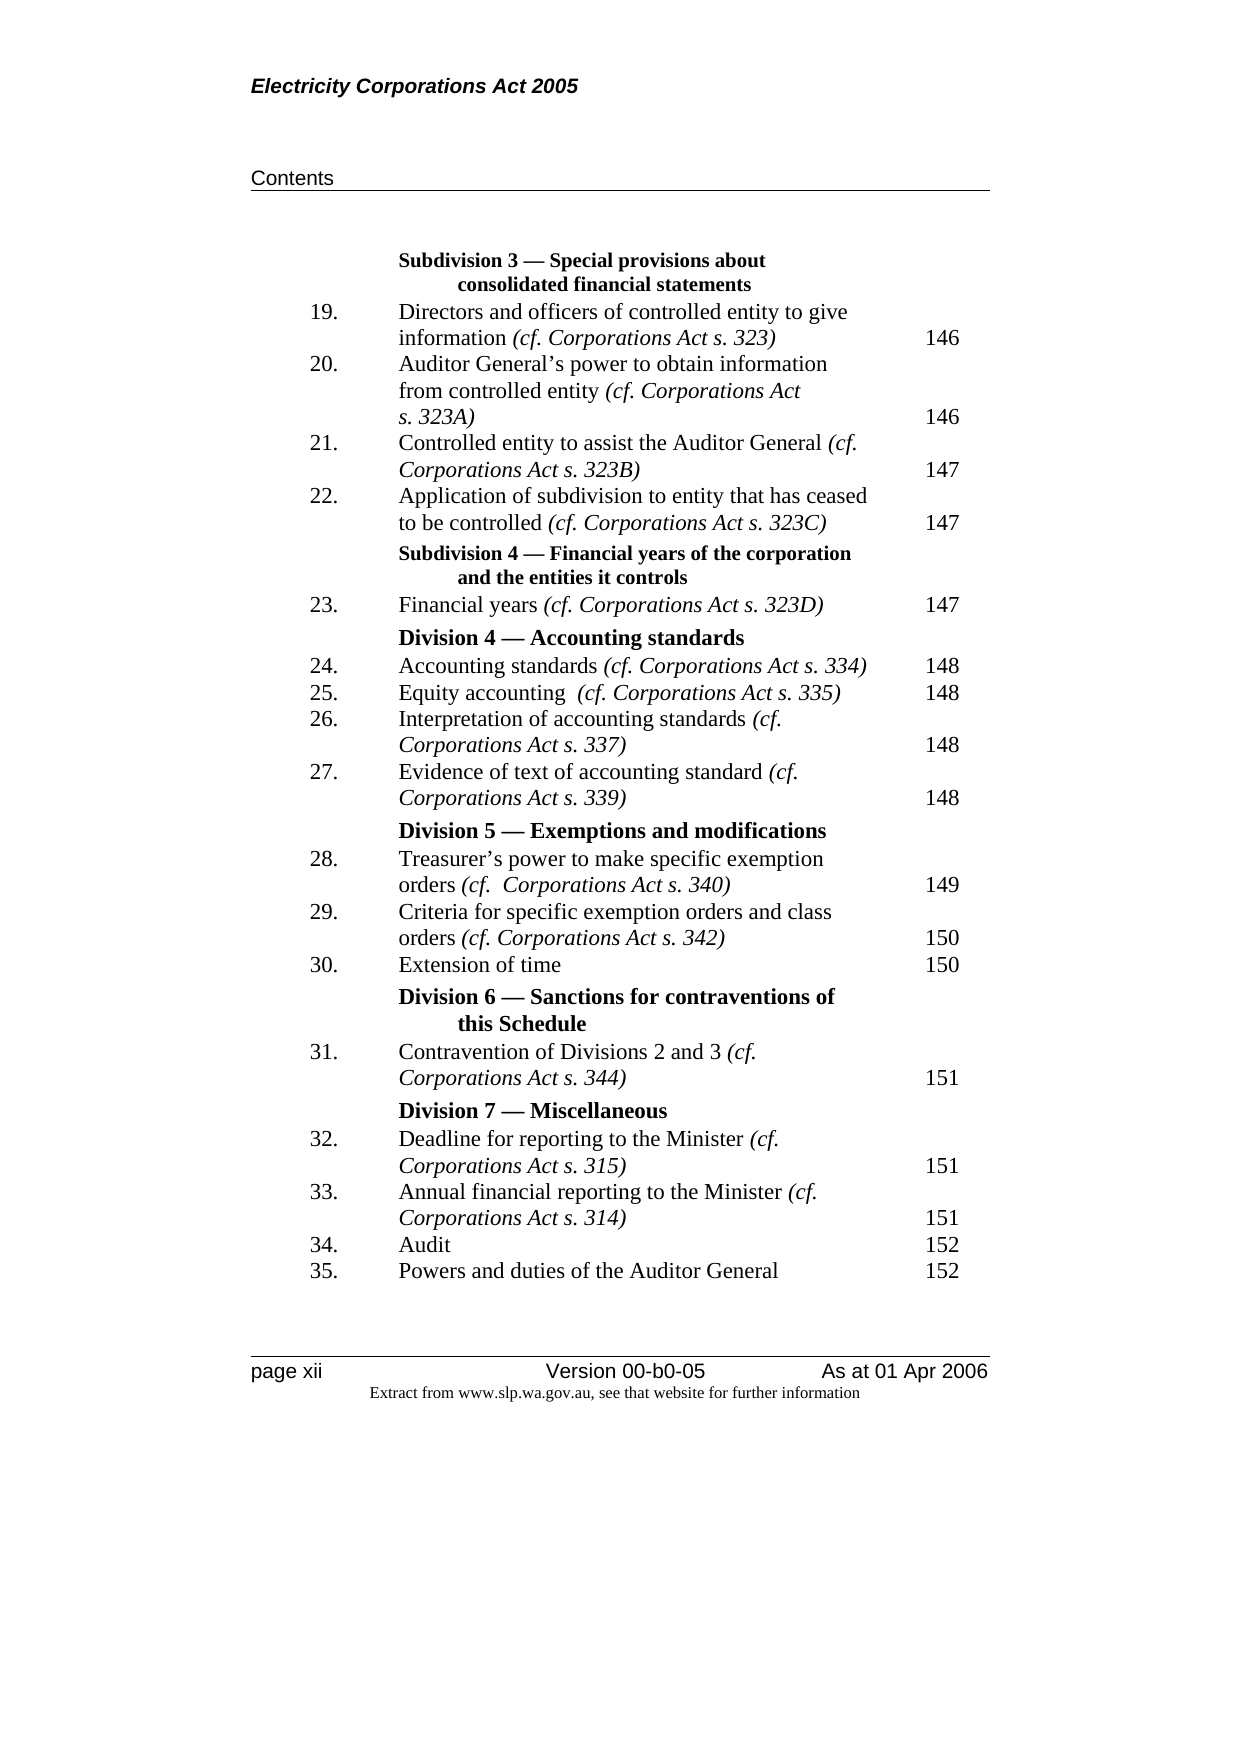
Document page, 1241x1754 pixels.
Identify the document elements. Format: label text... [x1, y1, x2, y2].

text 24. Accounting standards (cf. Corporations Act s. 334) 148 [309, 652, 872, 679]
text 25. Equity accounting (cf. Corporations Act s. 335) 148 [309, 679, 872, 705]
text 20. Auditor General’s power to obtain information from controlled entity (cf. Corporations Act s. 323A) 146 [309, 350, 872, 429]
text 34. Audit 152 [309, 1231, 872, 1257]
text Division 7 — Miscellaneous [398, 1097, 872, 1123]
text 23. Financial years (cf. Corporations Act s. 323D) 147 [309, 591, 872, 618]
text Subdivision 3 — Special provisions about consolidated financial statements [398, 247, 872, 296]
text 32. Deadline for reporting to the Minister (cf. Corporations Act s. 315) 151 [309, 1125, 872, 1178]
text 33. Annual financial reporting to the Minister (cf. Corporations Act s. 314) 151 [309, 1178, 872, 1231]
text 21. Controlled entity to assist the Auditor General (cf. Corporations Act s. 323B) 147 [309, 429, 872, 482]
text Division 4 — Accounting standards [398, 624, 872, 650]
text 35. Powers and duties of the Auditor General 152 [309, 1257, 872, 1283]
text 28. Treasurer’s power to make specific exemption orders (cf. Corporations Act s. 340) 149 [309, 845, 872, 898]
text 27. Evidence of text of accounting standard (cf. Corporations Act s. 339) 148 [309, 758, 872, 811]
text 26. Interpretation of accounting standards (cf. Corporations Act s. 337) 148 [309, 705, 872, 758]
text 31. Contravention of Divisions 2 and 3 (cf. Corporations Act s. 344) 151 [309, 1038, 872, 1091]
text Division 6 — Sanctions for contraventions of this Schedule [398, 983, 872, 1036]
text 29. Criteria for specific exemption orders and class orders (cf. Corporations Act s. 342) 150 [309, 898, 872, 951]
text 30. Extension of time 150 [309, 951, 872, 977]
text Subdivision 4 — Financial years of the corporation and the entities it controls [398, 541, 872, 589]
text 19. Directors and officers of controlled entity to give information (cf. Corporations Act s. 323) 146 [309, 298, 872, 350]
text Division 5 — Exemptions and modifications [398, 817, 872, 843]
text 22. Application of subdivision to entity that has ceased to be controlled (cf. Corporations Act s. 323C) 147 [309, 482, 872, 535]
